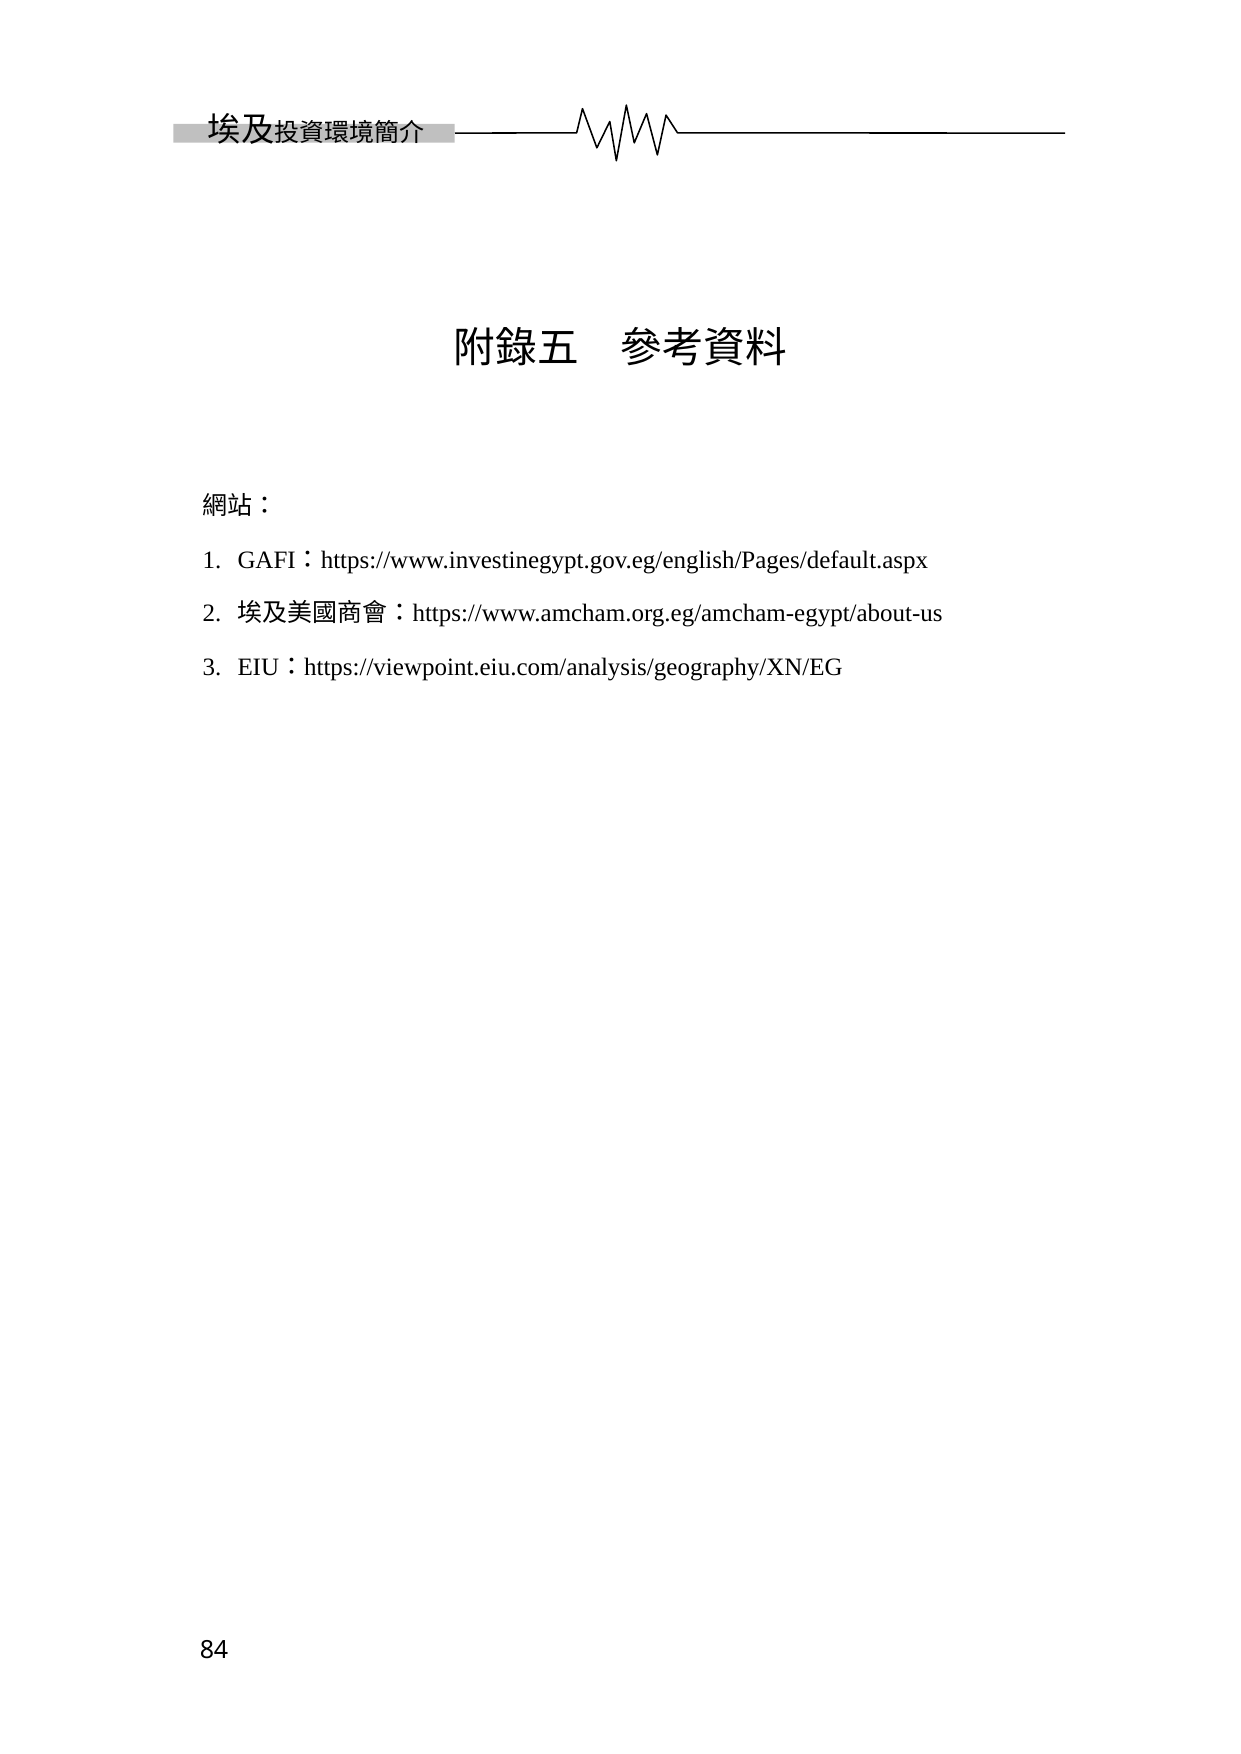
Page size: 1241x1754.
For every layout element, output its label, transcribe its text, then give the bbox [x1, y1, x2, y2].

text 網站： [202, 478, 1063, 532]
text 附錄五 參考資料 [177, 291, 1063, 398]
text 2. 埃及美國商會：https://www.amcham.org.eg/amcham-egypt/about-us [202, 585, 1063, 639]
text 1. GAFI：https://www.investinegypt.gov.eg/english/Pages/default.aspx [202, 532, 1063, 585]
text 3. EIU：https://viewpoint.eiu.com/analysis/geography/XN/EG [202, 639, 1063, 692]
